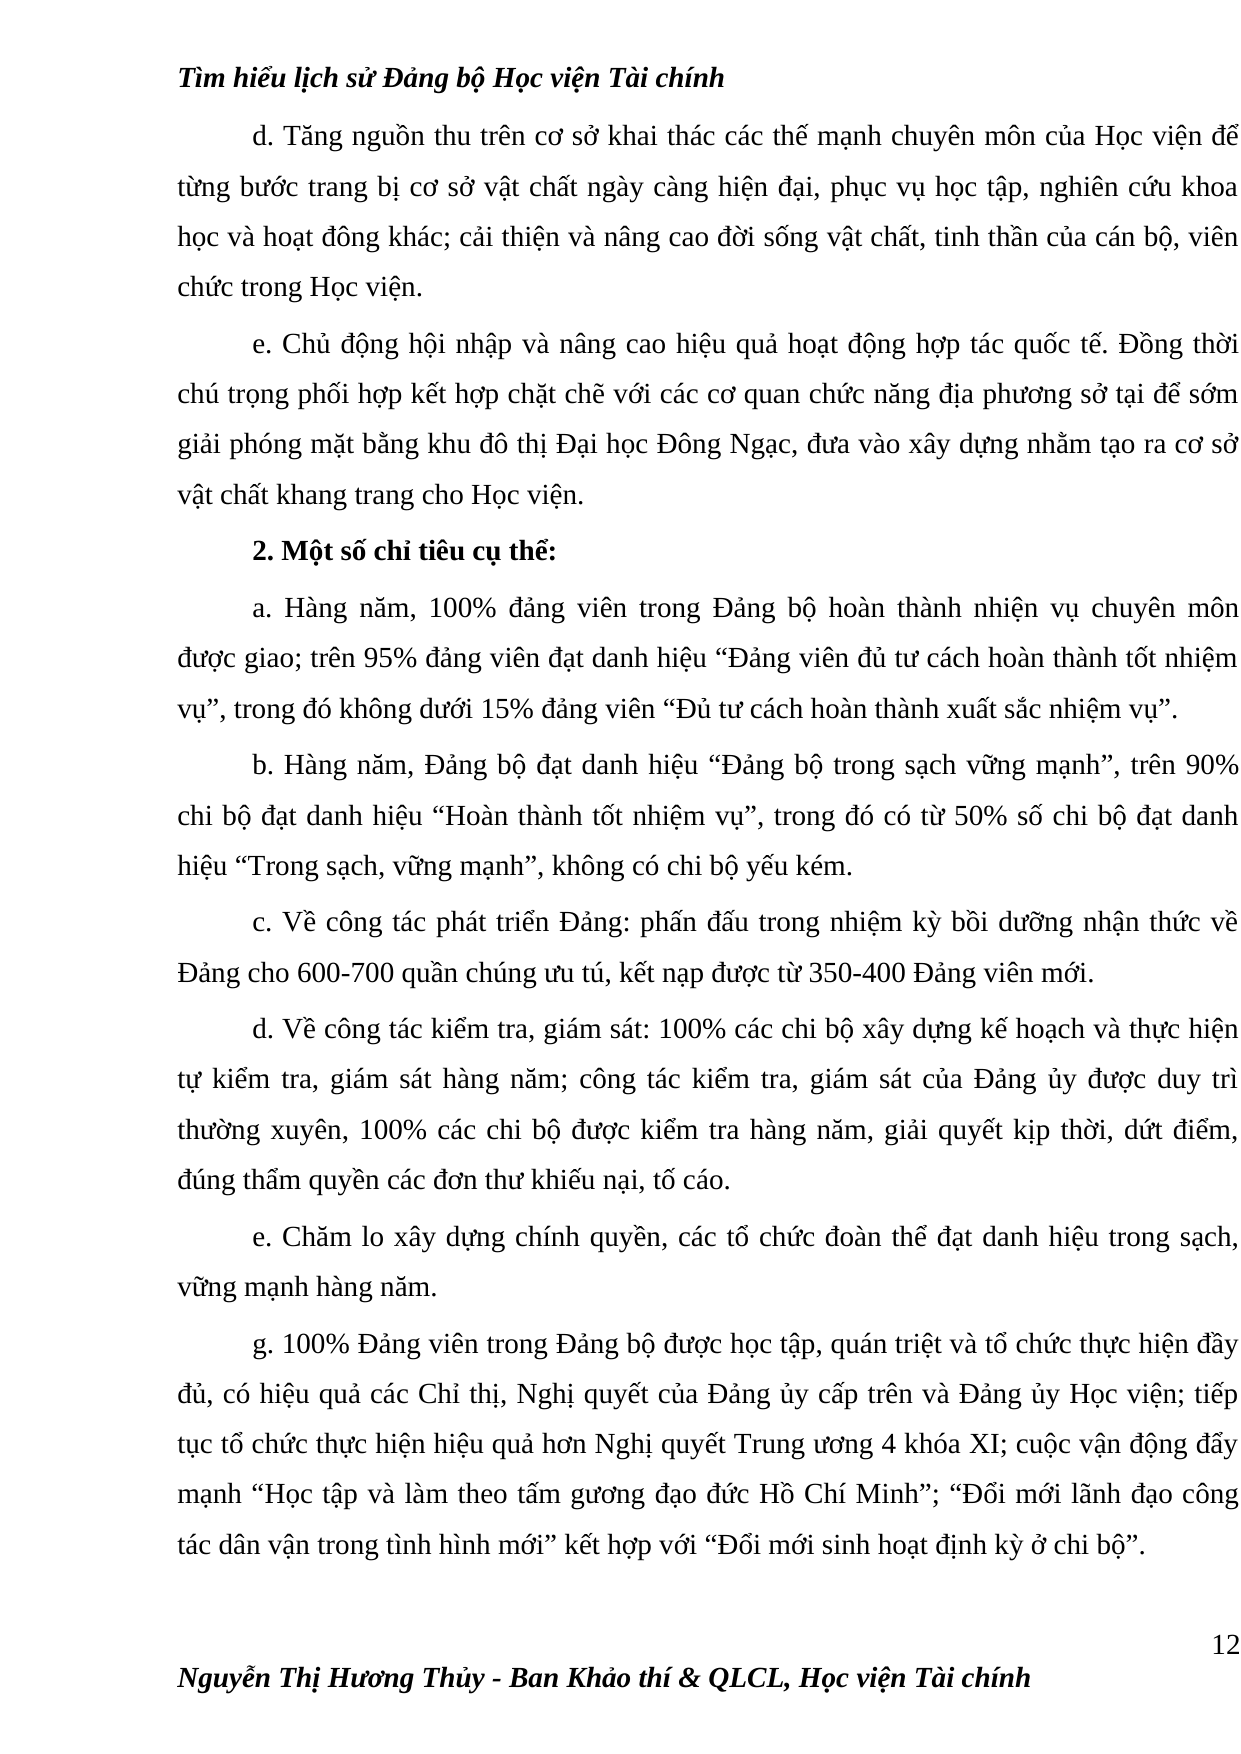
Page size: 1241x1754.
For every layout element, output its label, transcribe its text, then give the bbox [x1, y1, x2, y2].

text b. Hàng năm, Đảng bộ đạt danh hiệu “Đảng bộ trong sạch vững mạnh”, trên 90% chi bộ đạt danh hiệu “Hoàn thành tốt nhiệm vụ”, trong đó có từ 50% số chi bộ đạt danh hiệu “Trong sạch, vững mạnh”, không có chi bộ yếu kém. [177, 747, 1240, 881]
text a. Hàng năm, 100% đảng viên trong Đảng bộ hoàn thành nhiện vụ chuyên môn được giao; trên 95% đảng viên đạt danh hiệu “Đảng viên đủ tư cách hoàn thành tốt nhiệm vụ”, trong đó không dưới 15% đảng viên “Đủ tư cách hoàn thành xuất sắc nhiệm vụ”. [177, 590, 1240, 724]
text c. Về công tác phát triển Đảng: phấn đấu trong nhiệm kỳ bồi dưỡng nhận thức về Đảng cho 600-700 quần chúng ưu tú, kết nạp được từ 350-400 Đảng viên mới. [177, 904, 1240, 988]
text e. Chăm lo xây dựng chính quyền, các tổ chức đoàn thể đạt danh hiệu trong sạch, vững mạnh hàng năm. [177, 1219, 1240, 1303]
text d. Tăng nguồn thu trên cơ sở khai thác các thế mạnh chuyên môn của Học viện để từng bước trang bị cơ sở vật chất ngày càng hiện đại, phục vụ học tập, nghiên cứu khoa học và hoạt đông khác; cải thiện và nâng cao đời sống vật chất, tinh thần của cán bộ, viên chức trong Học viện. [177, 118, 1240, 303]
text e. Chủ động hội nhập và nâng cao hiệu quả hoạt động hợp tác quốc tế. Đồng thời chú trọng phối hợp kết hợp chặt chẽ với các cơ quan chức năng địa phương sở tại để sớm giải phóng mặt bằng khu đô thị Đại học Đông Ngạc, đưa vào xây dựng nhằm tạo ra cơ sở vật chất khang trang cho Học viện. [177, 326, 1240, 511]
text g. 100% Đảng viên trong Đảng bộ được học tập, quán triệt và tổ chức thực hiện đầy đủ, có hiệu quả các Chỉ thị, Nghị quyết của Đảng ủy cấp trên và Đảng ủy Học viện; tiếp tục tổ chức thực hiện hiệu quả hơn Nghị quyết Trung ương 4 khóa XI; cuộc vận động đẩy mạnh “Học tập và làm theo tấm gương đạo đức Hồ Chí Minh”; “Đổi mới lãnh đạo công tác dân vận trong tình hình mới” kết hợp với “Đổi mới sinh hoạt định kỳ ở chi bộ”. [177, 1326, 1240, 1561]
text 2. Một số chỉ tiêu cụ thể: [177, 533, 1240, 567]
text d. Về công tác kiểm tra, giám sát: 100% các chi bộ xây dựng kế hoạch và thực hiện tự kiểm tra, giám sát hàng năm; công tác kiểm tra, giám sát của Đảng ủy được duy trì thường xuyên, 100% các chi bộ được kiểm tra hàng năm, giải quyết kịp thời, dứt điểm, đúng thẩm quyền các đơn thư khiếu nại, tố cáo. [177, 1011, 1240, 1196]
